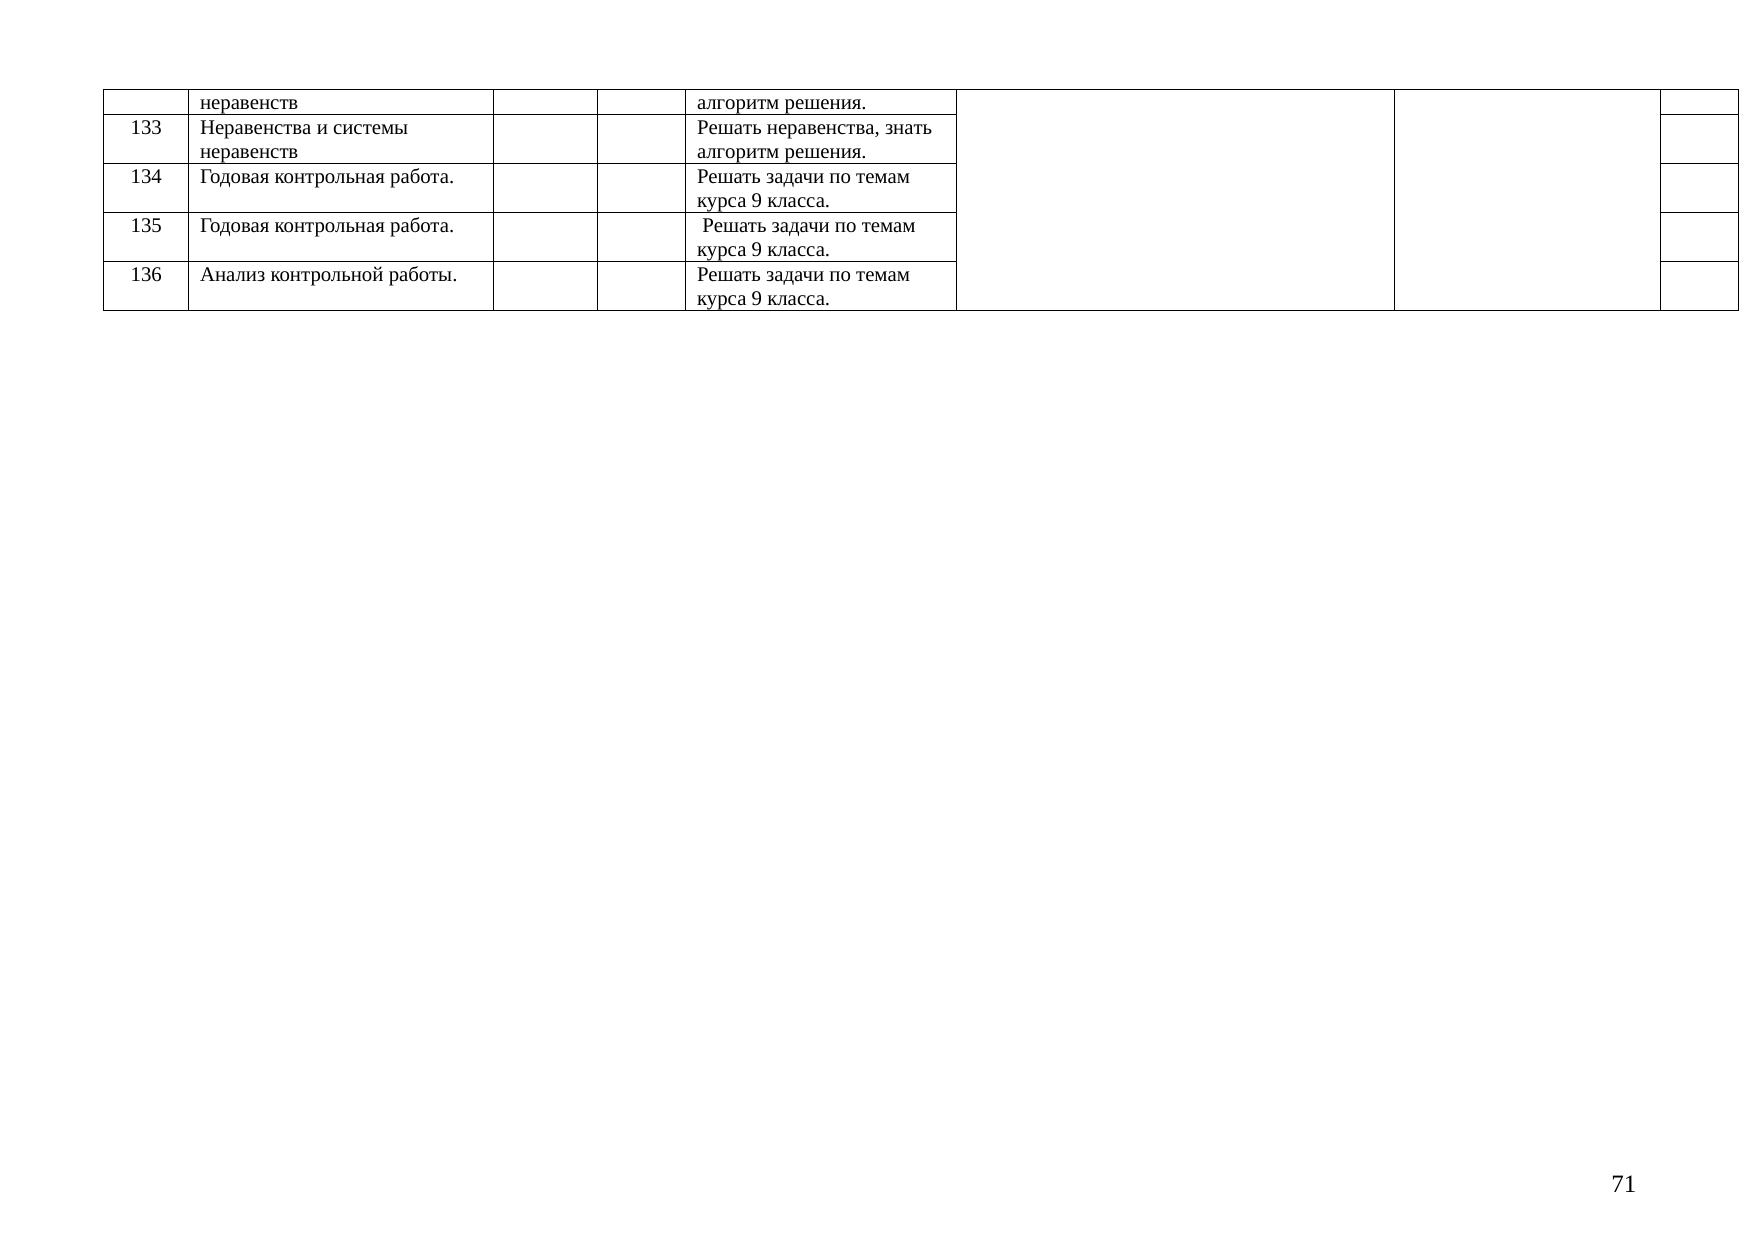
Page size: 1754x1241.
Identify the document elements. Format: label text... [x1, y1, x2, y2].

table_cell Анализ контрольной работы. [189, 262, 493, 310]
table_cell 134 [104, 164, 188, 212]
table_cell [494, 164, 597, 212]
table_cell [1661, 213, 1738, 261]
table_cell [598, 90, 685, 114]
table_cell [686, 115, 956, 163]
table_cell [494, 115, 597, 163]
table_cell Решать задачи по темам курса 9 класса. [686, 262, 956, 310]
table_cell 132 [104, 90, 188, 114]
table_cell [1661, 164, 1738, 212]
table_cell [686, 90, 956, 114]
table_cell 136 [104, 262, 188, 310]
table_cell Годовая контрольная работа. [189, 164, 493, 212]
table_cell [494, 90, 597, 114]
table_cell [598, 213, 685, 261]
table_cell [494, 213, 597, 261]
table_cell 133 [104, 115, 188, 163]
table_cell [598, 164, 685, 212]
table_cell [494, 262, 597, 310]
table_cell [1661, 262, 1738, 310]
table_cell Решать задачи по темам курса 9 класса. [686, 164, 956, 212]
table_cell Решать задачи по темам курса 9 класса. [686, 213, 956, 261]
table_cell [1661, 90, 1738, 114]
table_cell Годовая контрольная работа. [189, 213, 493, 261]
table_cell [598, 115, 685, 163]
table_cell [1661, 115, 1738, 163]
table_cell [189, 90, 493, 114]
table_cell [598, 262, 685, 310]
table_cell Неравенства и системы неравенств [189, 115, 493, 163]
table_cell 135 [104, 213, 188, 261]
